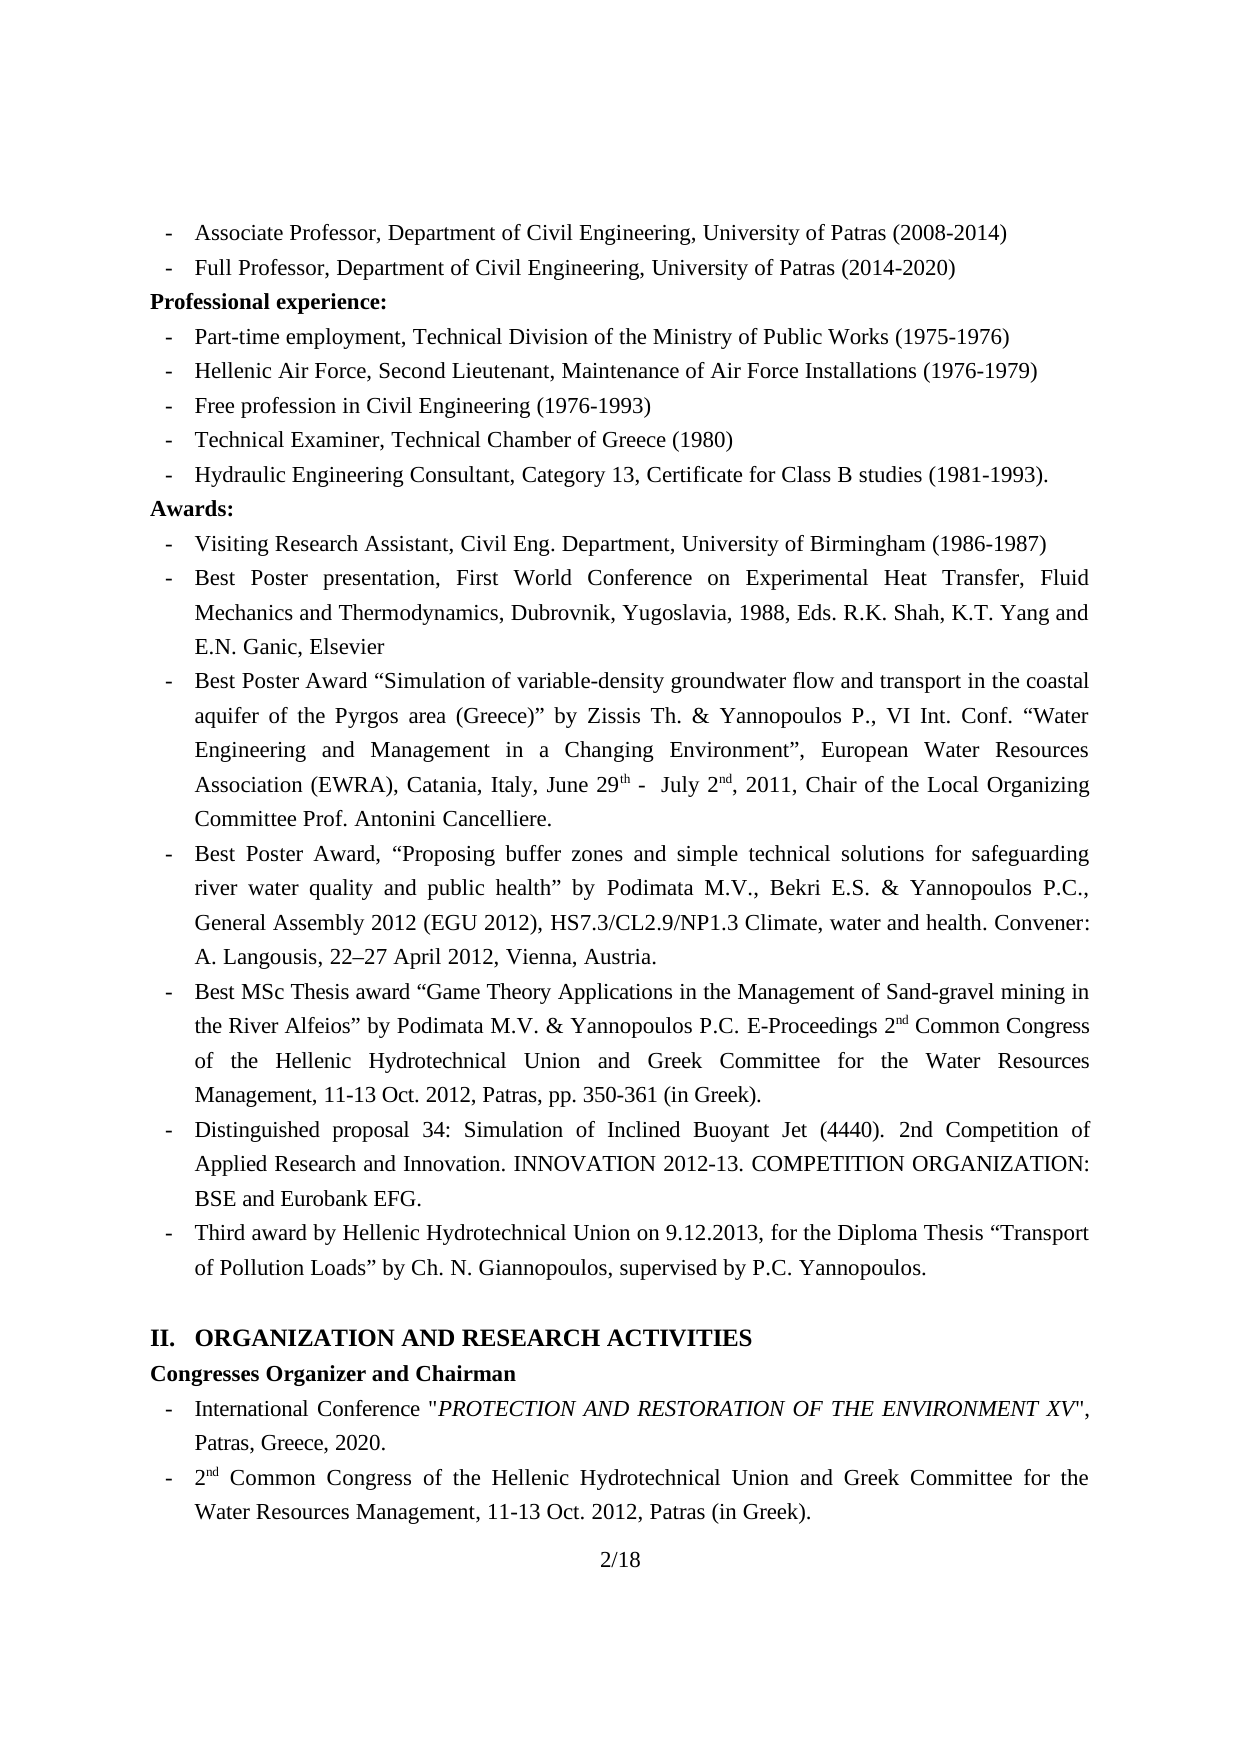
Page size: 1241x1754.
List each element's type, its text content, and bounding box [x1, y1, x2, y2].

title Best Poster Award “Simulation of variable-density groundwater flow and transport in the coastal aquifer of the Pyrgos area (Greece)” by Zissis Th. & Yannopoulos P., VI Int. Conf. “Water Engineering and Management in a Changing Environment”, European Water Resources Association (EWRA), Catania, Italy, June 29th - July 2nd, 2011, Chair of the Local Organizing Committee Prof. Antonini Cancelliere. [165, 667, 1090, 832]
title 2nd Common Congress of the Hellenic Hydrotechnical Union and Greek Committee for the Water Resources Management, 11-13 Oct. 2012, Patras (in Greek). [165, 1463, 1090, 1524]
title Awards: [150, 495, 1090, 521]
title Full Professor, Department of Civil Engineering, University of Patras (2014-2020) [165, 253, 1090, 280]
title Part-time employment, Technical Division of the Ministry of Public Works (1975-1976) [165, 322, 1090, 349]
title International Conference "PROTECTION AND RESTORATION OF THE ENVIRONMENT XV", Patras, Greece, 2020. [165, 1394, 1090, 1456]
title Hydraulic Engineering Consultant, Category 13, Certificate for Class B studies (1981-1993). [165, 460, 1090, 487]
title Technical Examiner, Technical Chamber of (1980) [165, 426, 1090, 452]
title Best Poster Award, “Proposing buffer zones and simple technical solutions for safeguarding river water quality and public health” by Podimata M.V., Bekri E.S. & Yannopoulos P.C., General Assembly 2012 (EGU 2012), HS7.3/CL2.9/NP1.3 Climate, water and health. Convener: A. Langousis, 22–27 April 2012, Vienna, Austria. [165, 840, 1090, 970]
title Congresses Organizer and Chairman [150, 1360, 1090, 1387]
title Associate Professor, Department of Civil Engineering, University of Patras (2008-2014) [165, 219, 1090, 246]
title Free profession in Civil Engineering (1976-1993) [165, 391, 1090, 418]
title Visiting Research Assistant, Civil Eng. Department, (1986-1987) [165, 529, 1090, 556]
title Third award by Hellenic Hydrotechnical Union on 9.12.2013, for the Diploma Thesis “Transport of Pollution Loads” by Ch. N. Giannopoulos, supervised by P.C. Yannopoulos. [165, 1219, 1090, 1280]
title ORGANIZATION AND RESEARCH ACTIVITIES [150, 1322, 1090, 1351]
title Best Poster presentation, First World Conference on Experimental Heat Transfer, Fluid Mechanics and Thermodynamics, Dubrovnik, Yugoslavia, 1988, Eds. R.K. Shah, K.T. Yang and E.N. Ganic, Elsevier [165, 564, 1090, 659]
title Distinguished proposal 34: Simulation of Inclined Buoyant Jet (4440). 2nd Competition of Applied Research and Innovation. INNOVATION 2012-13. COMPETITION ORGANIZATION: BSE and Eurobank EFG. [165, 1116, 1090, 1211]
title Professional experience: [150, 288, 1090, 314]
title Hellenic Air Force, Second Lieutenant, Maintenance of Air Force Installations (1976-1979) [165, 357, 1090, 383]
title Best MSc Thesis award “Game Theory Applications in the Management of Sand-gravel mining in the River Alfeios” by Podimata M.V. & Yannopoulos P.C. E-Proceedings 2nd Common Congress of the Hellenic Hydrotechnical Union and Greek Committee for the Water Resources Management, 11-13 Oct. 2012, Patras, pp. 350-361 (in Greek). [165, 978, 1090, 1108]
